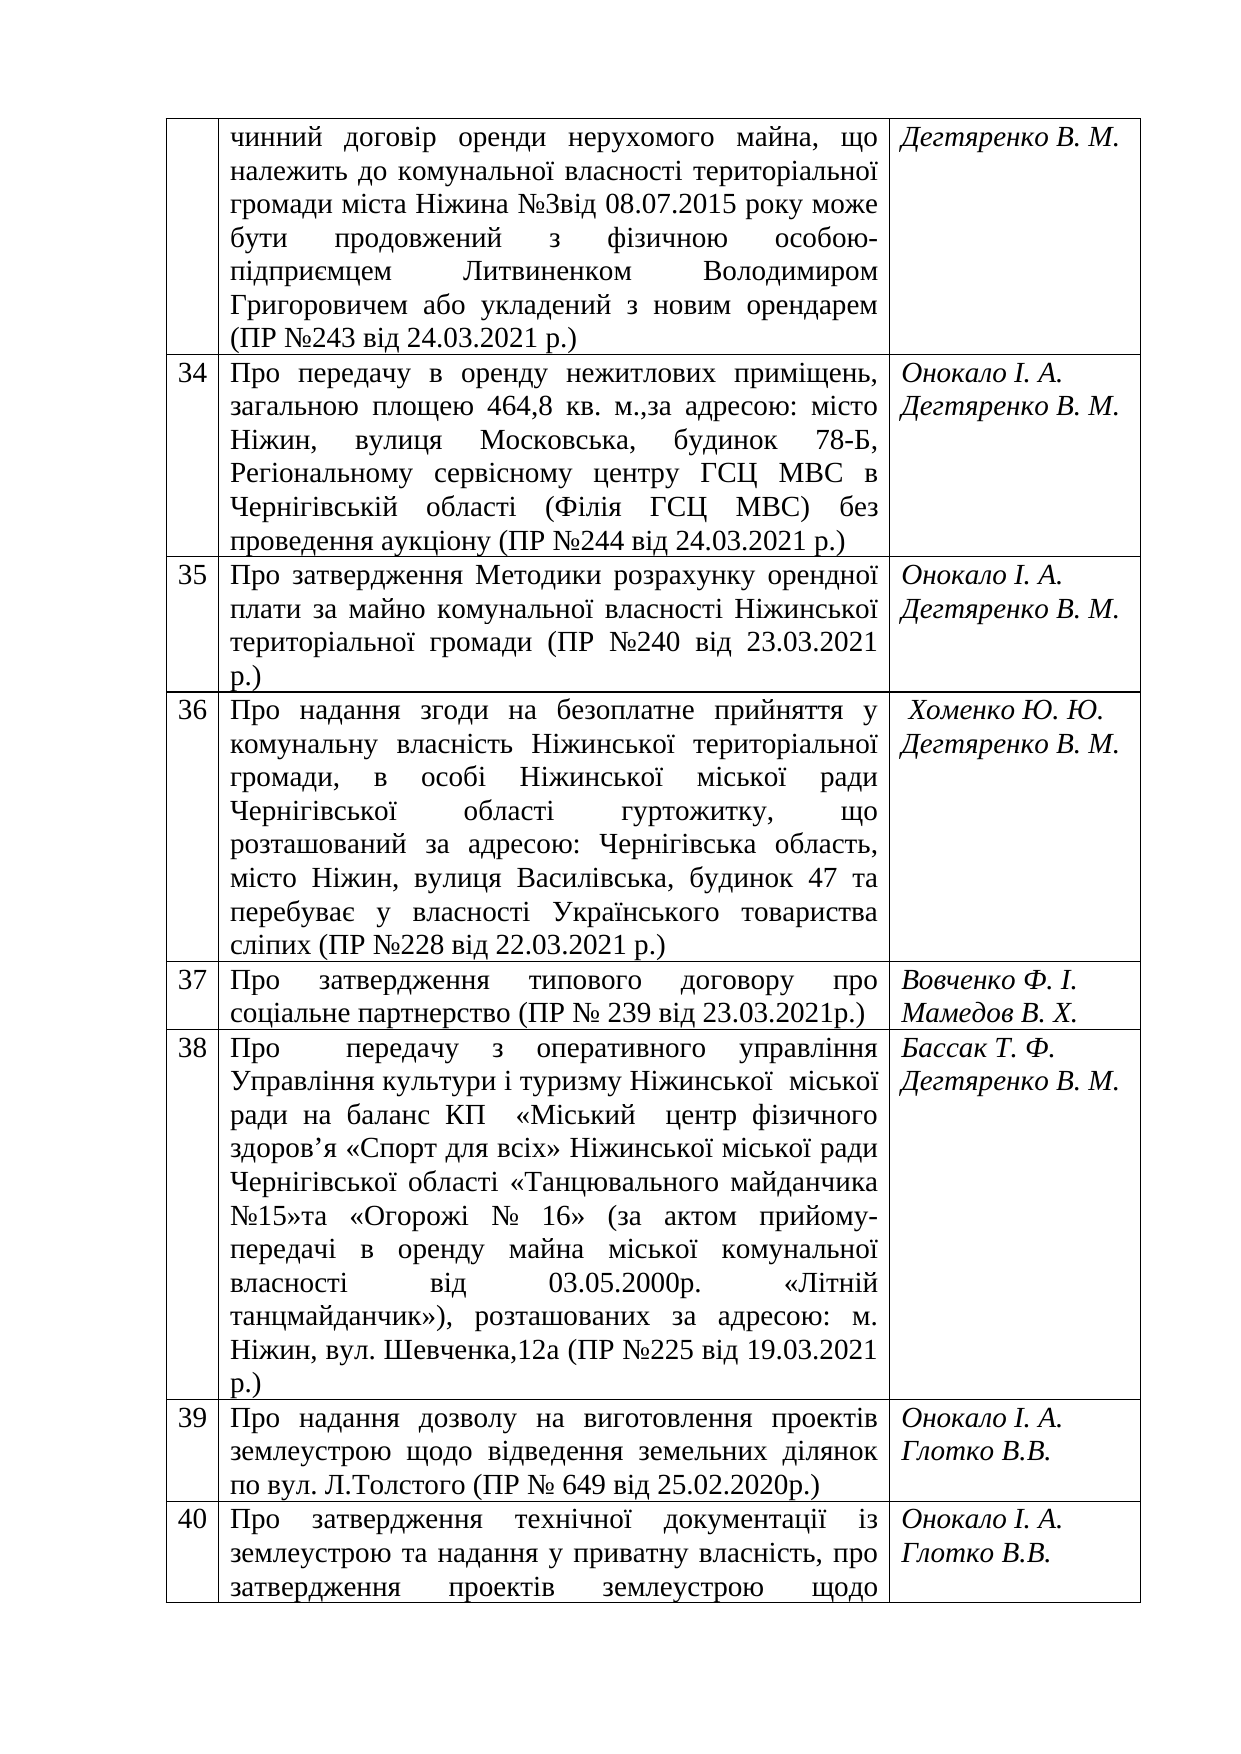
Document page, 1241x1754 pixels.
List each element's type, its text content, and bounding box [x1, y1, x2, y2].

table_cell Про передачу з оперативного управління Управління культури і туризму Ніжинської міської ради на баланс КП «Міський центр фізичного здоров’я «Спорт для всіх» Ніжинської міської ради Чернігівської області «Танцювального майданчика №15»та «Огорожі № 16» (за актом прийому-передачі в оренду майна міської комунальної власності від 03.05.2000р. «Літній танцмайданчик»), розташованих за адресою: м. Ніжин, вул. Шевченка,12а (ПР №225 від 19.03.2021 р.) [219, 1030, 889, 1399]
table_cell 34 [167, 355, 218, 556]
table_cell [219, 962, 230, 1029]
table_cell 35 [167, 557, 218, 691]
table_cell Про надання згоди на безоплатне прийняття у комунальну власність Ніжинської територіальної громади, в особі Ніжинської міської ради Чернігівської області гуртожитку, що розташований за адресою: Чернігівська область, місто Ніжин, вулиця Василівська, будинок 47 та перебуває у власності Українського товариства сліпих (ПР №228 від 22.03.2021 р.) [219, 693, 889, 961]
table_cell Онокало І. А. Дегтяренко В. М. [890, 557, 1140, 691]
table_cell Хоменко Ю. Ю. Дегтяренко В. М. [890, 693, 1140, 961]
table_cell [890, 119, 1140, 354]
table_cell Про надання дозволу на виготовлення проектів землеустрою щодо відведення земельних ділянок по вул. Л.Толстого (ПР № 649 від 25.02.2020р.) [219, 1400, 889, 1501]
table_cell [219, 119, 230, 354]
table_cell Бассак Т. Ф. Дегтяренко В. М. [890, 1030, 1140, 1399]
table_cell 36 [167, 693, 218, 961]
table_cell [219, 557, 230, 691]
table_cell 40 [167, 1502, 218, 1602]
table_cell Вовченко Ф. І. Мамедов В. Х. [890, 962, 1140, 1029]
table_cell 39 [167, 1400, 218, 1501]
table_cell Про передачу в оренду нежитлових приміщень, загальною площею 464,8 кв. м.,за адресою: місто Ніжин, вулиця Московська, будинок 78-Б, Регіональному сервісному центру ГСЦ МВС в Чернігівській області (Філія ГСЦ МВС) без проведення аукціону (ПР №244 від 24.03.2021 р.) [219, 355, 889, 556]
table_cell 38 [167, 1030, 218, 1399]
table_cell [219, 1502, 889, 1602]
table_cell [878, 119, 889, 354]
table_cell 33 [167, 119, 218, 354]
table_cell 37 [167, 962, 218, 1029]
table_cell Про затвердження Методики розрахунку орендної плати за майно комунальної власності Ніжинської територіальної громади (ПР №240 від 23.03.2021 р.) [261, 557, 889, 691]
table_cell Онокало І. А. Дегтяренко В. М. [890, 355, 1140, 556]
table_cell Про затвердження типового договору про соціальне партнерство (ПР № 239 від 23.03.2021р.) [518, 962, 889, 1029]
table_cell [890, 1502, 1140, 1602]
table_cell Онокало І. А. Глотко В.В. [890, 1400, 1140, 1501]
